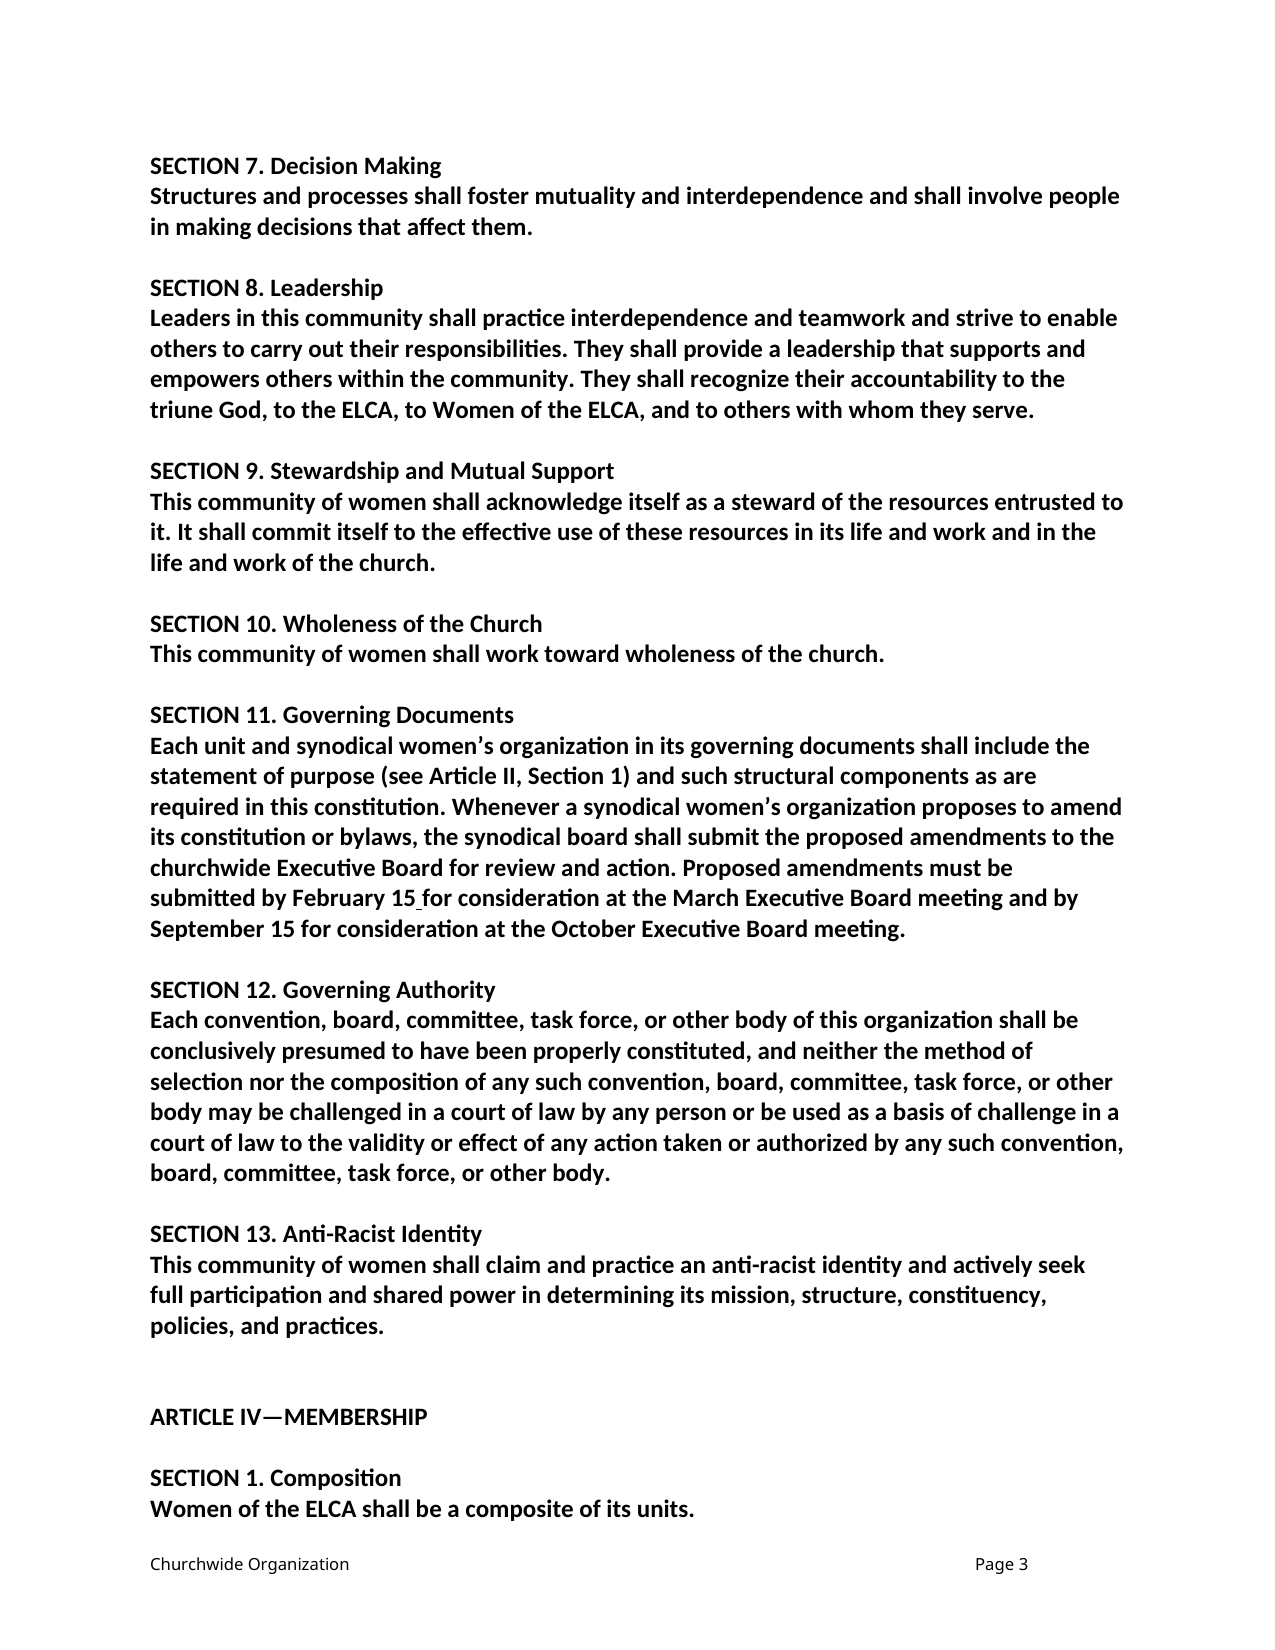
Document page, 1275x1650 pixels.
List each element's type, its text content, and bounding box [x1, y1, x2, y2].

text SECTION 12. Governing Authority [150, 974, 1125, 1004]
text SECTION 9. Stewardship and Mutual Support [150, 455, 1125, 486]
text Structures and processes shall foster mutuality and interdependence and shall involve people in making decisions that affect them. [150, 181, 1125, 242]
text SECTION 8. Leadership [150, 272, 1125, 303]
text This community of women shall acknowledge itself as a steward of the resources entrusted to it. It shall commit itself to the effective use of these resources in its life and work and in the life and work of the church. [150, 486, 1125, 577]
text ARTICLE IV—MEMBERSHIP [150, 1401, 1125, 1432]
text SECTION 10. Wholeness of the Church [150, 608, 1125, 638]
text Women of the ELCA shall be a composite of its units. [150, 1493, 1125, 1523]
text This community of women shall work toward wholeness of the church. [150, 638, 1125, 669]
text SECTION 13. Anti-Racist Identity [150, 1218, 1125, 1249]
text SECTION 11. Governing Documents [150, 699, 1125, 730]
text Each unit and synodical women’s organization in its governing documents shall include the statement of purpose (see Article II, Section 1) and such structural components as are required in this constitution. Whenever a synodical women’s organization proposes to amend its constitution or bylaws, the synodical board shall submit the proposed amendments to the churchwide Executive Board for review and action. Proposed amendments must be submitted by February 15 for consideration at the March Executive Board meeting and by September 15 for consideration at the October Executive Board meeting. [150, 730, 1125, 943]
text SECTION 7. Decision Making [150, 150, 1125, 181]
text SECTION 1. Composition [150, 1462, 1125, 1493]
text This community of women shall claim and practice an anti-racist identity and actively seek full participation and shared power in determining its mission, structure, constituency, policies, and practices. [150, 1249, 1125, 1340]
text Leaders in this community shall practice interdependence and teamwork and strive to enable others to carry out their responsibilities. They shall provide a leadership that supports and empowers others within the community. They shall recognize their accountability to the triune God, to the ELCA, to Women of the ELCA, and to others with whom they serve. [150, 303, 1125, 425]
text Each convention, board, committee, task force, or other body of this organization shall be conclusively presumed to have been properly constituted, and neither the method of selection nor the composition of any such convention, board, committee, task force, or other body may be challenged in a court of law by any person or be used as a basis of challenge in a court of law to the validity or effect of any action taken or authorized by any such convention, board, committee, task force, or other body. [150, 1004, 1125, 1188]
